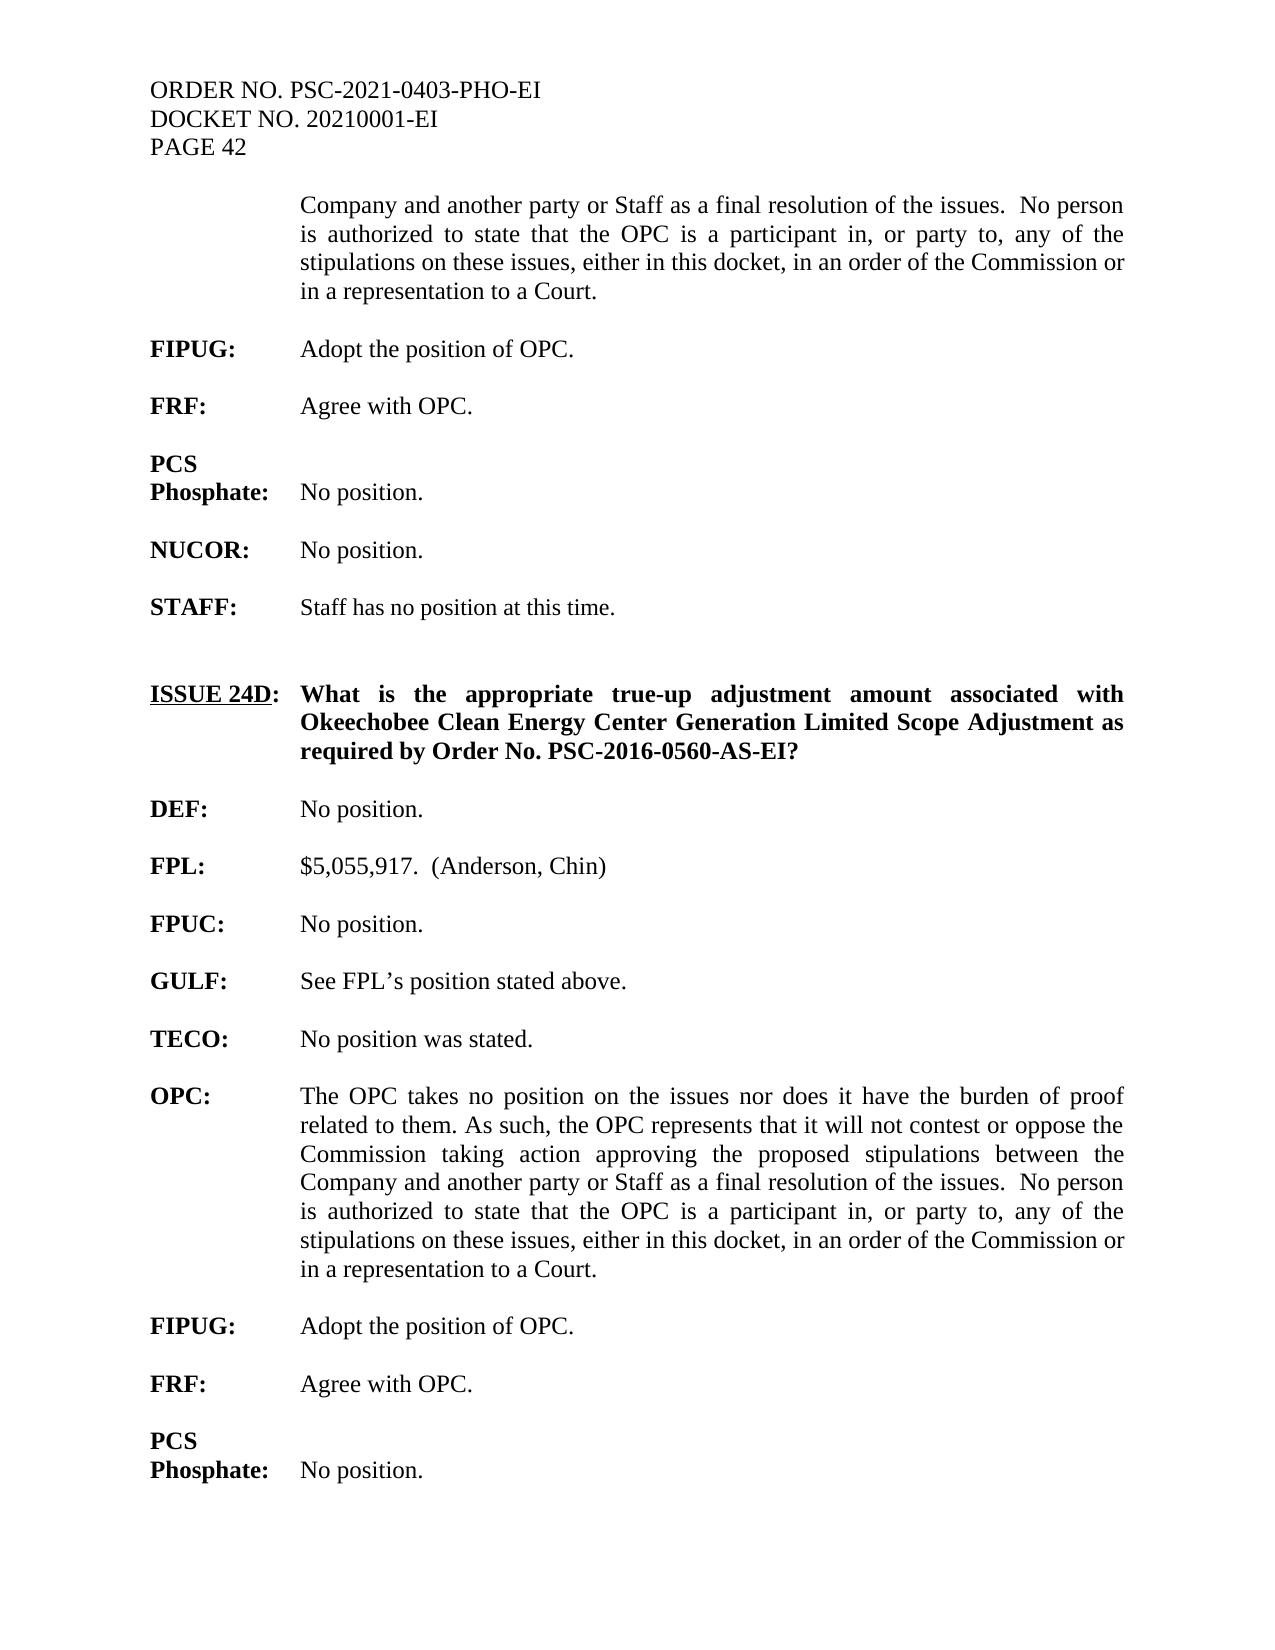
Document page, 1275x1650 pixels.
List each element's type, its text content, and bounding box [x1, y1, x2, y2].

text FRF: Agree with OPC. [150, 391, 1125, 420]
text FIPUG: Adopt the position of OPC. [150, 334, 1125, 362]
text ISSUE 24D: What is the appropriate true-up adjustment amount associated with Okeechobee Clean Energy Center Generation Limited Scope Adjustment as required by Order No. PSC-2016-0560-AS-EI? [150, 679, 1125, 765]
text FPL: $5,055,917. (Anderson, Chin) [150, 851, 1125, 880]
text PCS [150, 449, 1125, 477]
text FPUC: No position. [150, 909, 1125, 937]
text STAFF: Staff has no position at this time. [150, 592, 1125, 621]
text PCS [150, 1426, 1125, 1455]
text GULF: See FPL’s position stated above. [150, 966, 1125, 995]
text Phosphate: No position. [150, 477, 1125, 506]
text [150, 190, 1125, 305]
text FRF: Agree with OPC. [150, 1369, 1125, 1397]
text Phosphate: No position. [150, 1455, 1125, 1484]
text TECO: No position was stated. [150, 1024, 1125, 1052]
text NUCOR: No position. [150, 535, 1125, 564]
text DEF: No position. [150, 794, 1125, 822]
text FIPUG: Adopt the position of OPC. [150, 1311, 1125, 1340]
